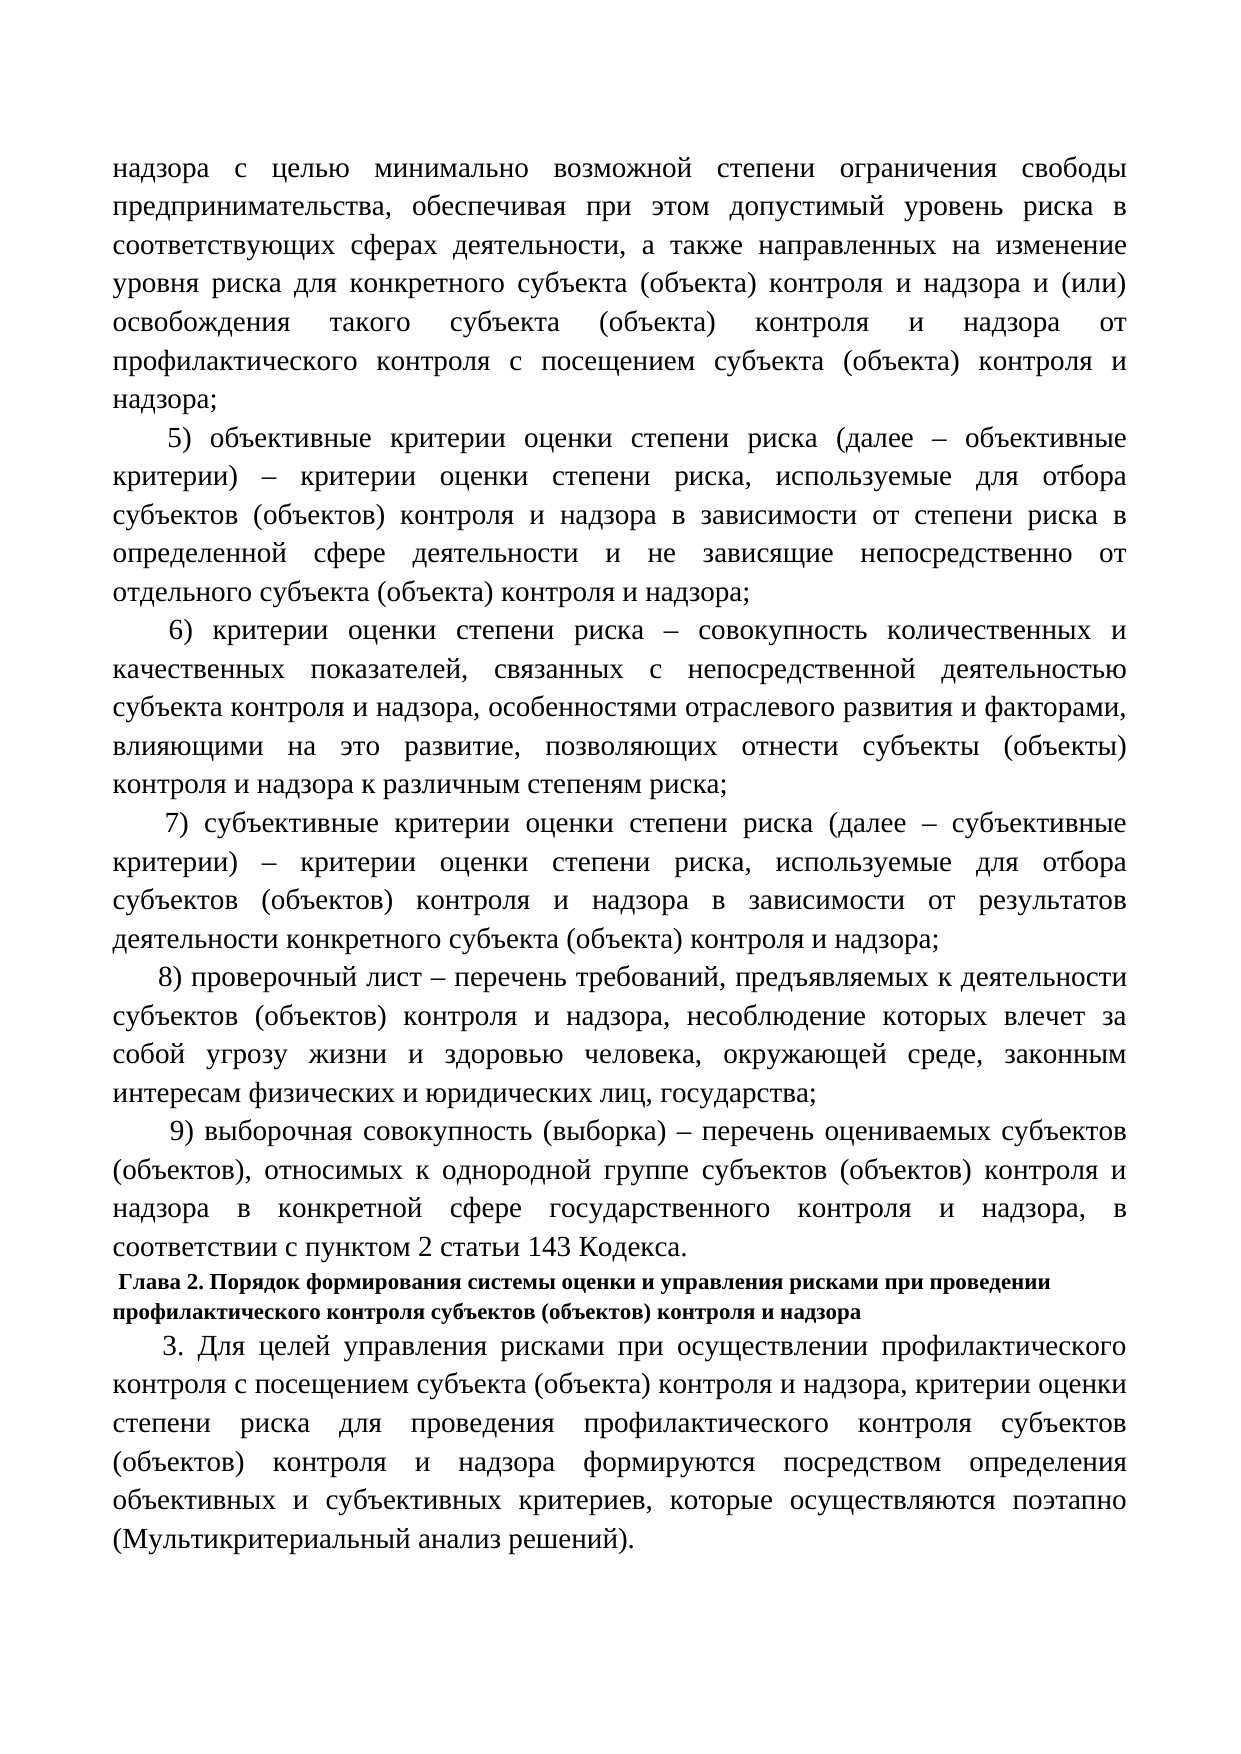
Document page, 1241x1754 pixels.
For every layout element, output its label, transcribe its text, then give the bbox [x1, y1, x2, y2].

text 5) объективные критерии оценки степени риска (далее – объективные критерии) – критерии оценки степени риска, используемые для отбора субъектов (объектов) контроля и надзора в зависимости от степени риска в определенной сфере деятельности и не зависящие непосредственно от отдельного субъекта (объекта) контроля и надзора; [112, 420, 1128, 607]
text Глава 2. Порядок формирования системы оценки и управления рисками при проведении профилактического контроля субъектов (объектов) контроля и надзора [112, 1268, 1128, 1324]
text 7) субъективные критерии оценки степени риска (далее – субъективные критерии) – критерии оценки степени риска, используемые для отбора субъектов (объектов) контроля и надзора в зависимости от результатов деятельности конкретного субъекта (объекта) контроля и надзора; [112, 805, 1128, 954]
text 8) проверочный лист – перечень требований, предъявляемых к деятельности субъектов (объектов) контроля и надзора, несоблюдение которых влечет за собой угрозу жизни и здоровью человека, окружающей среде, законным интересам физических и юридических лиц, государства; [112, 959, 1128, 1108]
text 9) выборочная совокупность (выборка) – перечень оцениваемых субъектов (объектов), относимых к однородной группе субъектов (объектов) контроля и надзора в конкретной сфере государственного контроля и надзора, в соответствии с пунктом 2 статьи 143 Кодекса. [112, 1113, 1128, 1263]
text 6) критерии оценки степени риска – совокупность количественных и качественных показателей, связанных с непосредственной деятельностью субъекта контроля и надзора, особенностями отраслевого развития и факторами, влияющими на это развитие, позволяющих отнести субъекты (объекты) контроля и надзора к различным степеням риска; [112, 612, 1128, 800]
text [112, 150, 1128, 415]
text 3. Для целей управления рисками при осуществлении профилактического контроля с посещением субъекта (объекта) контроля и надзора, критерии оценки степени риска для проведения профилактического контроля субъектов (объектов) контроля и надзора формируются посредством определения объективных и субъективных критериев, которые осуществляются поэтапно (Мультикритериальный анализ решений). [112, 1328, 1128, 1554]
